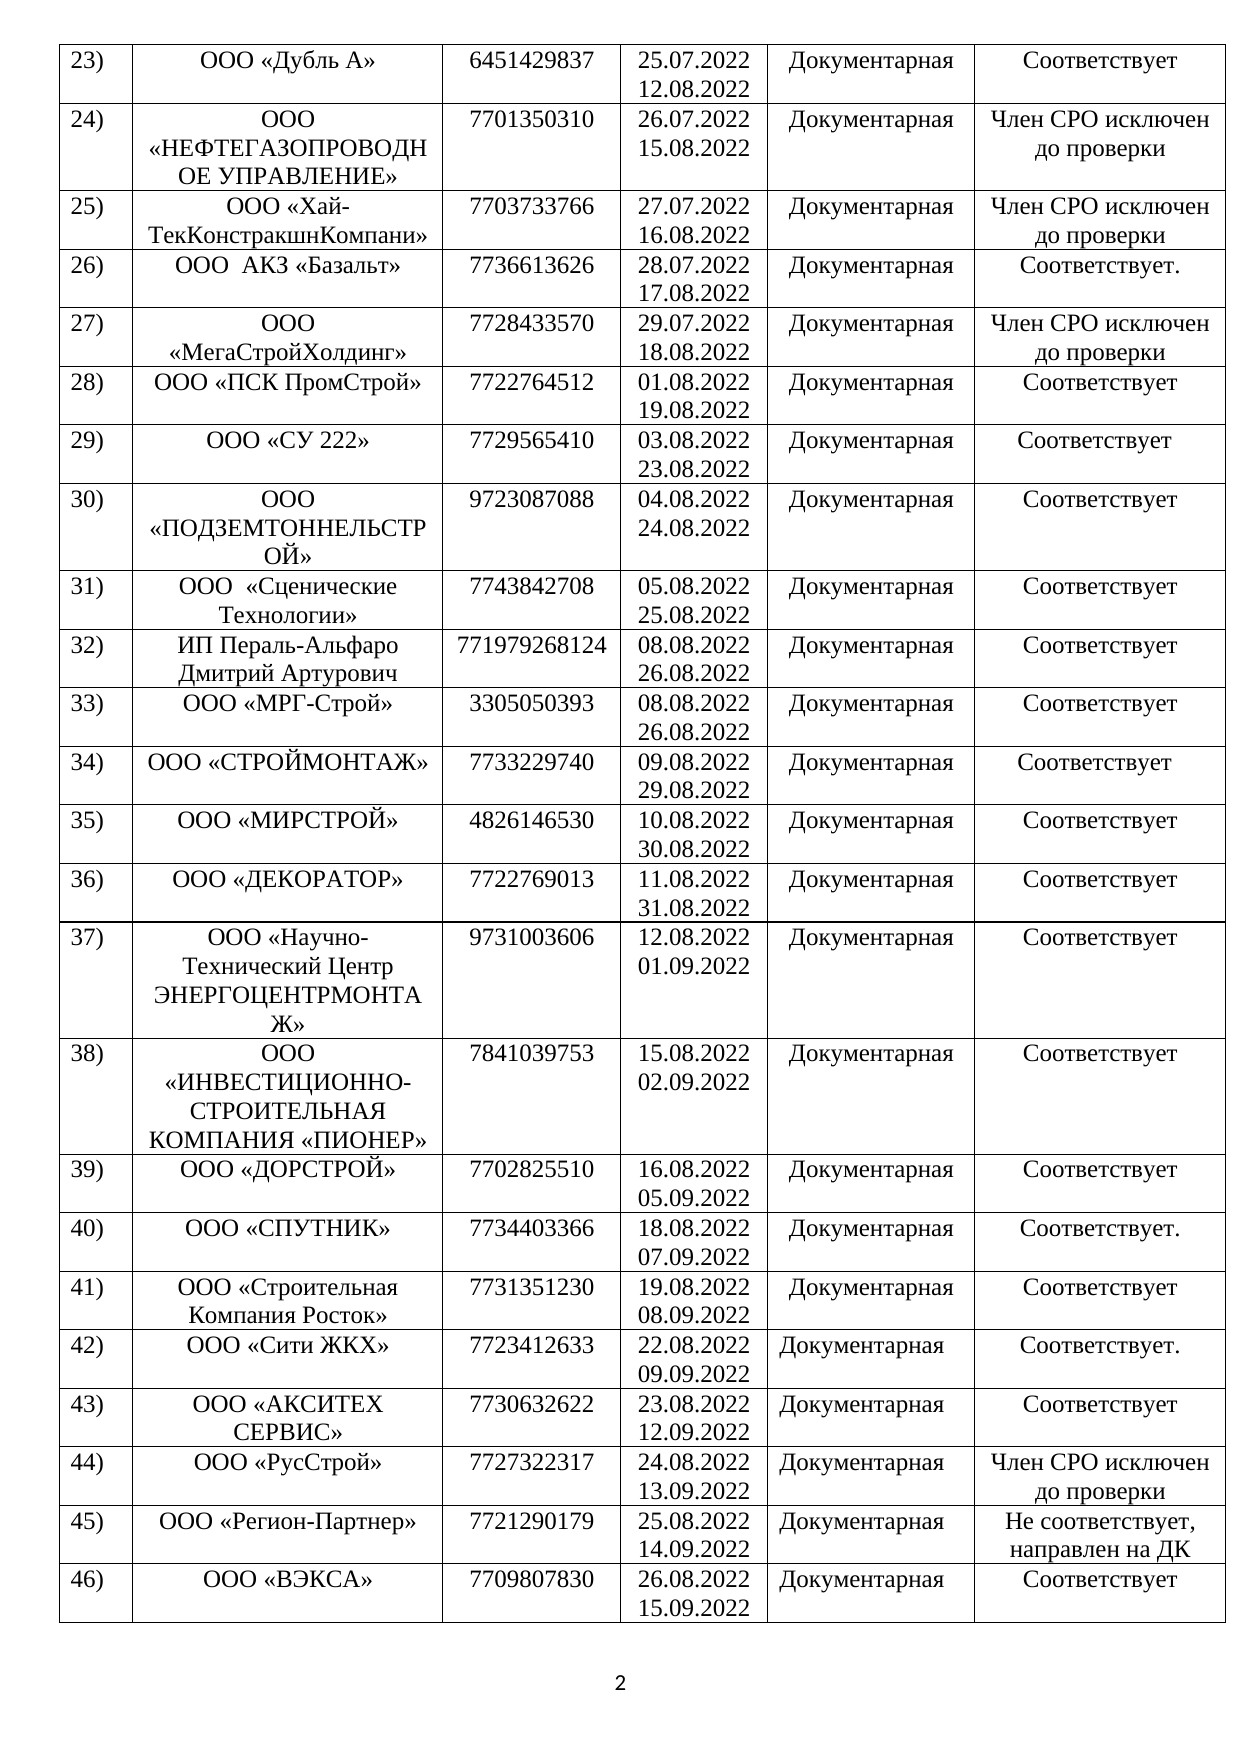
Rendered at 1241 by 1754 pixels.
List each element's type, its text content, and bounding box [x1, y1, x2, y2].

table_cell [60, 191, 132, 249]
table_cell ООО «Строительная Компания Росток» [133, 1272, 442, 1329]
table_cell Документарная [768, 864, 974, 921]
table_cell ООО «ДЕКОРАТОР» [133, 864, 442, 921]
table_cell 03.08.2022 23.08.2022 [621, 425, 767, 483]
table_cell Документарная [768, 425, 974, 483]
table_cell Документарная [768, 688, 974, 746]
table_cell Документарная [768, 308, 974, 366]
table_cell ООО «Хай-ТекКонстракшнКомпани» [133, 191, 442, 249]
table_cell [60, 864, 132, 921]
table_cell Документарная [768, 571, 974, 629]
table_cell 7841039753 [443, 1039, 620, 1153]
table_cell 09.08.2022 29.08.2022 [621, 747, 767, 804]
table_cell Соответствует [975, 864, 1225, 921]
table_cell 7721290179 [443, 1506, 620, 1563]
table_cell 7709807830 [443, 1564, 620, 1622]
table_cell ООО «МегаСтройХолдинг» [133, 308, 442, 366]
table_cell Соответствует [975, 484, 1225, 570]
table_cell Член СРО исключен до проверки [975, 1447, 1225, 1505]
table_cell Документарная [768, 191, 974, 249]
table_cell 7734403366 [443, 1213, 620, 1271]
table_cell Документарная [768, 1330, 974, 1388]
table_cell ООО «Сити ЖКХ» [133, 1330, 442, 1388]
table_cell ООО АКЗ «Базальт» [133, 250, 442, 307]
table_cell 7722764512 [443, 367, 620, 424]
table_cell 24.08.2022 13.09.2022 [621, 1447, 767, 1505]
table_cell [60, 571, 132, 629]
table_cell Документарная [768, 630, 974, 687]
table_cell Член СРО исключен до проверки [975, 308, 1225, 366]
table_cell 7736613626 [443, 250, 620, 307]
table_cell ООО «ВЭКСА» [133, 1564, 442, 1622]
table_cell 15.08.2022 02.09.2022 [621, 1039, 767, 1153]
table_cell Соответствует [975, 630, 1225, 687]
table_cell Документарная [768, 1213, 974, 1271]
table_cell 6451429837 [443, 45, 620, 103]
table_cell 11.08.2022 31.08.2022 [621, 864, 767, 921]
table_cell [60, 923, 132, 1037]
table_cell [60, 425, 132, 483]
table_cell Документарная [768, 250, 974, 307]
table_cell Документарная [768, 1506, 974, 1563]
table_cell Документарная [768, 45, 974, 103]
table_cell Документарная [768, 484, 974, 570]
table_cell Документарная [768, 1564, 974, 1622]
table_cell ООО «ДОРСТРОЙ» [133, 1155, 442, 1212]
table_cell ООО «СУ 222» [133, 425, 442, 483]
table_cell 7731351230 [443, 1272, 620, 1329]
table_cell Соответствует. [975, 250, 1225, 307]
table_cell 19.08.2022 08.09.2022 [621, 1272, 767, 1329]
table_cell 22.08.2022 09.09.2022 [621, 1330, 767, 1388]
table_cell Соответствует. [975, 1330, 1225, 1388]
table_cell [60, 1155, 132, 1212]
table_cell [60, 747, 132, 804]
table_cell 28.07.2022 17.08.2022 [621, 250, 767, 307]
table_cell 01.08.2022 19.08.2022 [621, 367, 767, 424]
table_cell Член СРО исключен до проверки [975, 104, 1225, 190]
table_cell 18.08.2022 07.09.2022 [621, 1213, 767, 1271]
table_cell 16.08.2022 05.09.2022 [621, 1155, 767, 1212]
table_cell 26.07.2022 15.08.2022 [621, 104, 767, 190]
table_cell Соответствует [975, 1564, 1225, 1622]
table_cell Документарная [768, 367, 974, 424]
table_cell ООО «МИРСТРОЙ» [133, 805, 442, 863]
table_cell 10.08.2022 30.08.2022 [621, 805, 767, 863]
table_cell 7730632622 [443, 1389, 620, 1446]
table_cell 04.08.2022 24.08.2022 [621, 484, 767, 570]
table_cell ООО «МРГ-Строй» [133, 688, 442, 746]
table_cell Документарная [768, 1155, 974, 1212]
table_cell Документарная [768, 1389, 974, 1446]
table_cell ООО «РусСтрой» [133, 1447, 442, 1505]
table_cell [60, 805, 132, 863]
table_cell [60, 630, 132, 687]
table_cell Документарная [768, 747, 974, 804]
table_cell Документарная [768, 1039, 974, 1153]
table_cell Соответствует [975, 923, 1225, 1037]
table_cell Соответствует [975, 1155, 1225, 1212]
table_cell ООО «Регион-Партнер» [133, 1506, 442, 1563]
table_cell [621, 1564, 767, 1622]
table_cell 7728433570 [443, 308, 620, 366]
table_cell 7702825510 [443, 1155, 620, 1212]
table_cell 9731003606 [443, 923, 620, 1037]
table_cell Соответствует [975, 425, 1225, 483]
table_cell 9723087088 [443, 484, 620, 570]
table_cell 7701350310 [443, 104, 620, 190]
table_cell [60, 1272, 132, 1329]
table_cell [60, 250, 132, 307]
table_cell Не соответствует, направлен на ДК [975, 1506, 1225, 1563]
table_cell 23.08.2022 12.09.2022 [621, 1389, 767, 1446]
table_cell [60, 1213, 132, 1271]
table_cell [60, 45, 132, 103]
table_cell 771979268124 [443, 630, 620, 687]
table_cell 7733229740 [443, 747, 620, 804]
table_cell Член СРО исключен до проверки [975, 191, 1225, 249]
table_cell 7703733766 [443, 191, 620, 249]
table_cell ООО «СПУТНИК» [133, 1213, 442, 1271]
table_cell [60, 1564, 132, 1622]
table_cell 08.08.2022 26.08.2022 [621, 630, 767, 687]
table_cell [60, 1330, 132, 1388]
table_cell [60, 308, 132, 366]
table_cell ИП Пераль-Альфаро Дмитрий Артурович [133, 630, 442, 687]
table_cell Соответствует [975, 45, 1225, 103]
table_cell Соответствует [975, 688, 1225, 746]
table_cell 3305050393 [443, 688, 620, 746]
table_cell [60, 104, 132, 190]
table_cell Документарная [768, 923, 974, 1037]
table_cell [60, 484, 132, 570]
table_cell 27.07.2022 16.08.2022 [621, 191, 767, 249]
table_cell 7729565410 [443, 425, 620, 483]
table_cell ООО «АКСИТЕХ СЕРВИС» [133, 1389, 442, 1446]
table_cell 7743842708 [443, 571, 620, 629]
table_cell ООО «Научно-Технический Центр ЭНЕРГОЦЕНТРМОНТАЖ» [133, 923, 442, 1037]
table_cell [60, 1447, 132, 1505]
table_cell Соответствует. [975, 1213, 1225, 1271]
table_cell [60, 688, 132, 746]
table_cell Соответствует [975, 1272, 1225, 1329]
table_cell Соответствует [975, 747, 1225, 804]
table_cell 7723412633 [443, 1330, 620, 1388]
table_cell ООО «ПСК ПромСтрой» [133, 367, 442, 424]
table_cell 7727322317 [443, 1447, 620, 1505]
table_cell 25.07.2022 12.08.2022 [621, 45, 767, 103]
table_cell 12.08.2022 01.09.2022 [621, 923, 767, 1037]
table_cell Документарная [768, 1447, 974, 1505]
table_cell Документарная [768, 1272, 974, 1329]
table_cell ООО «Дубль А» [133, 45, 442, 103]
table_cell ООО «ИНВЕСТИЦИОННО-СТРОИТЕЛЬНАЯ КОМПАНИЯ «ПИОНЕР» [133, 1039, 442, 1153]
table_cell 29.07.2022 18.08.2022 [621, 308, 767, 366]
table_cell Документарная [768, 104, 974, 190]
table_cell Соответствует [975, 1039, 1225, 1153]
table_cell Соответствует [975, 571, 1225, 629]
table_cell 25.08.2022 14.09.2022 [621, 1506, 767, 1563]
table_cell [60, 1039, 132, 1153]
table_cell ООО «СТРОЙМОНТАЖ» [133, 747, 442, 804]
table_cell 4826146530 [443, 805, 620, 863]
table_cell ООО «ПОДЗЕМТОННЕЛЬСТРОЙ» [133, 484, 442, 570]
table_cell 7722769013 [443, 864, 620, 921]
table_cell ООО «НЕФТЕГАЗОПРОВОДНОЕ УПРАВЛЕНИЕ» [133, 104, 442, 190]
table_cell 05.08.2022 25.08.2022 [621, 571, 767, 629]
table_cell Соответствует [975, 805, 1225, 863]
table_cell Документарная [768, 805, 974, 863]
table_cell [60, 1389, 132, 1446]
table_cell [60, 367, 132, 424]
table_cell 08.08.2022 26.08.2022 [621, 688, 767, 746]
table_cell Соответствует [975, 1389, 1225, 1446]
table_cell ООО «Сценические Технологии» [133, 571, 442, 629]
table_cell [60, 1506, 132, 1563]
table_cell Соответствует [975, 367, 1225, 424]
